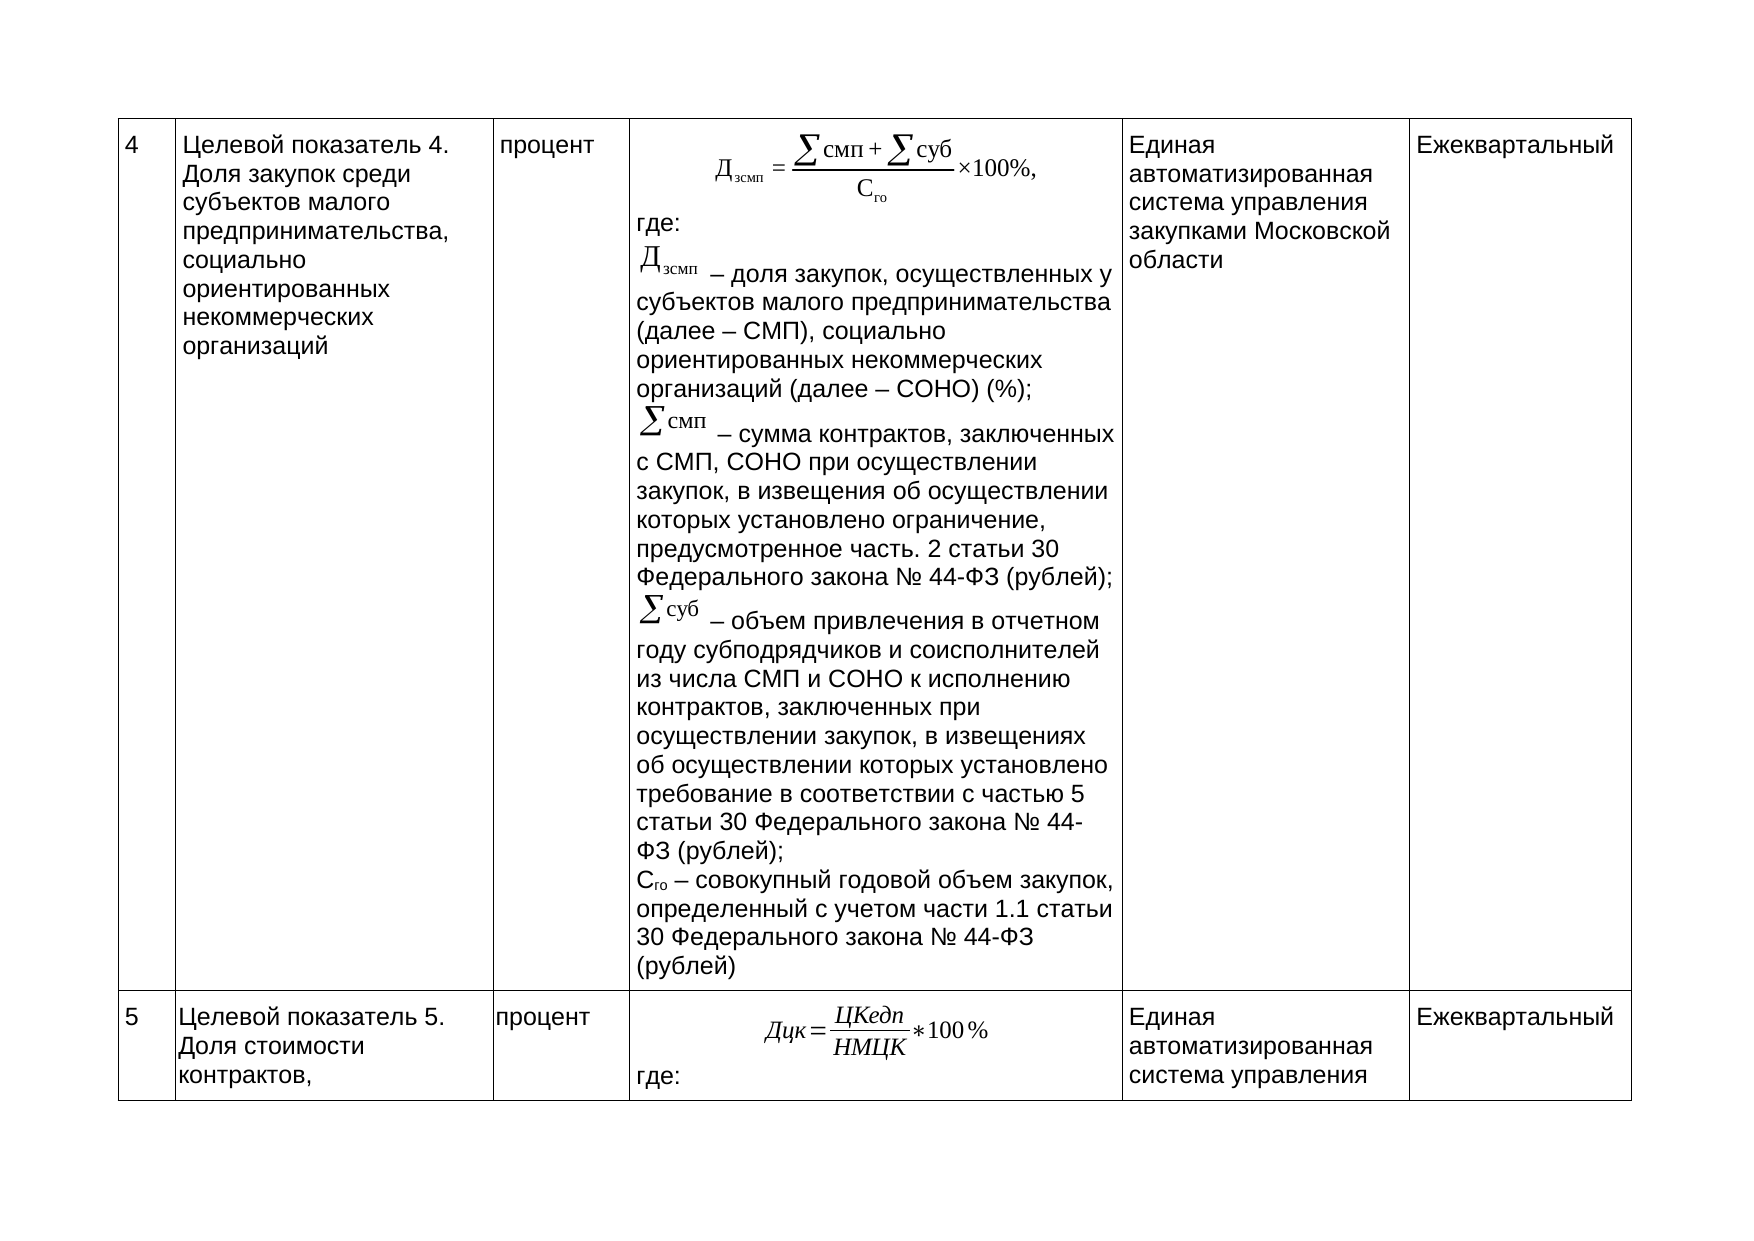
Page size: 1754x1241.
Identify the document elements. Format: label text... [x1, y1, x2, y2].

table_cell Ежеквартальный [1410, 119, 1631, 990]
table_cell 5 [119, 991, 175, 1100]
table_cell процент [494, 119, 629, 990]
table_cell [176, 991, 493, 1100]
table_cell Целевой показатель 4. Доля закупок среди субъектов малого предпринимательства, социально ориентированных некоммерческих организаций [176, 119, 493, 990]
table_cell процент [494, 991, 629, 1100]
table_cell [1123, 119, 1409, 990]
table_cell Ежеквартальный [1410, 991, 1631, 1100]
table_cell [630, 991, 1122, 1100]
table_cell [1123, 991, 1409, 1100]
table_cell где: – доля закупок, осуществленных у субъектов малого предпринимательства (далее – СМП), социально ориентированных некоммерческих организаций (далее – СОНО) (%); – сумма контрактов, заключенных с СМП, СОНО при осуществлении закупок, в извещения об осуществлении которых установлено ограничение, предусмотренное часть. 2 статьи 30 Федерального закона № 44-ФЗ (рублей); – объем привлечения в отчетном году субподрядчиков и соисполнителей из числа СМП и СОНО к исполнению контрактов, заключенных при осуществлении закупок, в извещениях об осуществлении которых установлено требование в соответствии с частью 5 статьи 30 Федерального закона № 44-ФЗ (рублей); Сго – совокупный годовой объем закупок, определенный с учетом части 1.1 статьи 30 Федерального закона № 44-ФЗ (рублей) [630, 119, 1122, 990]
table_cell 4 [119, 119, 175, 990]
